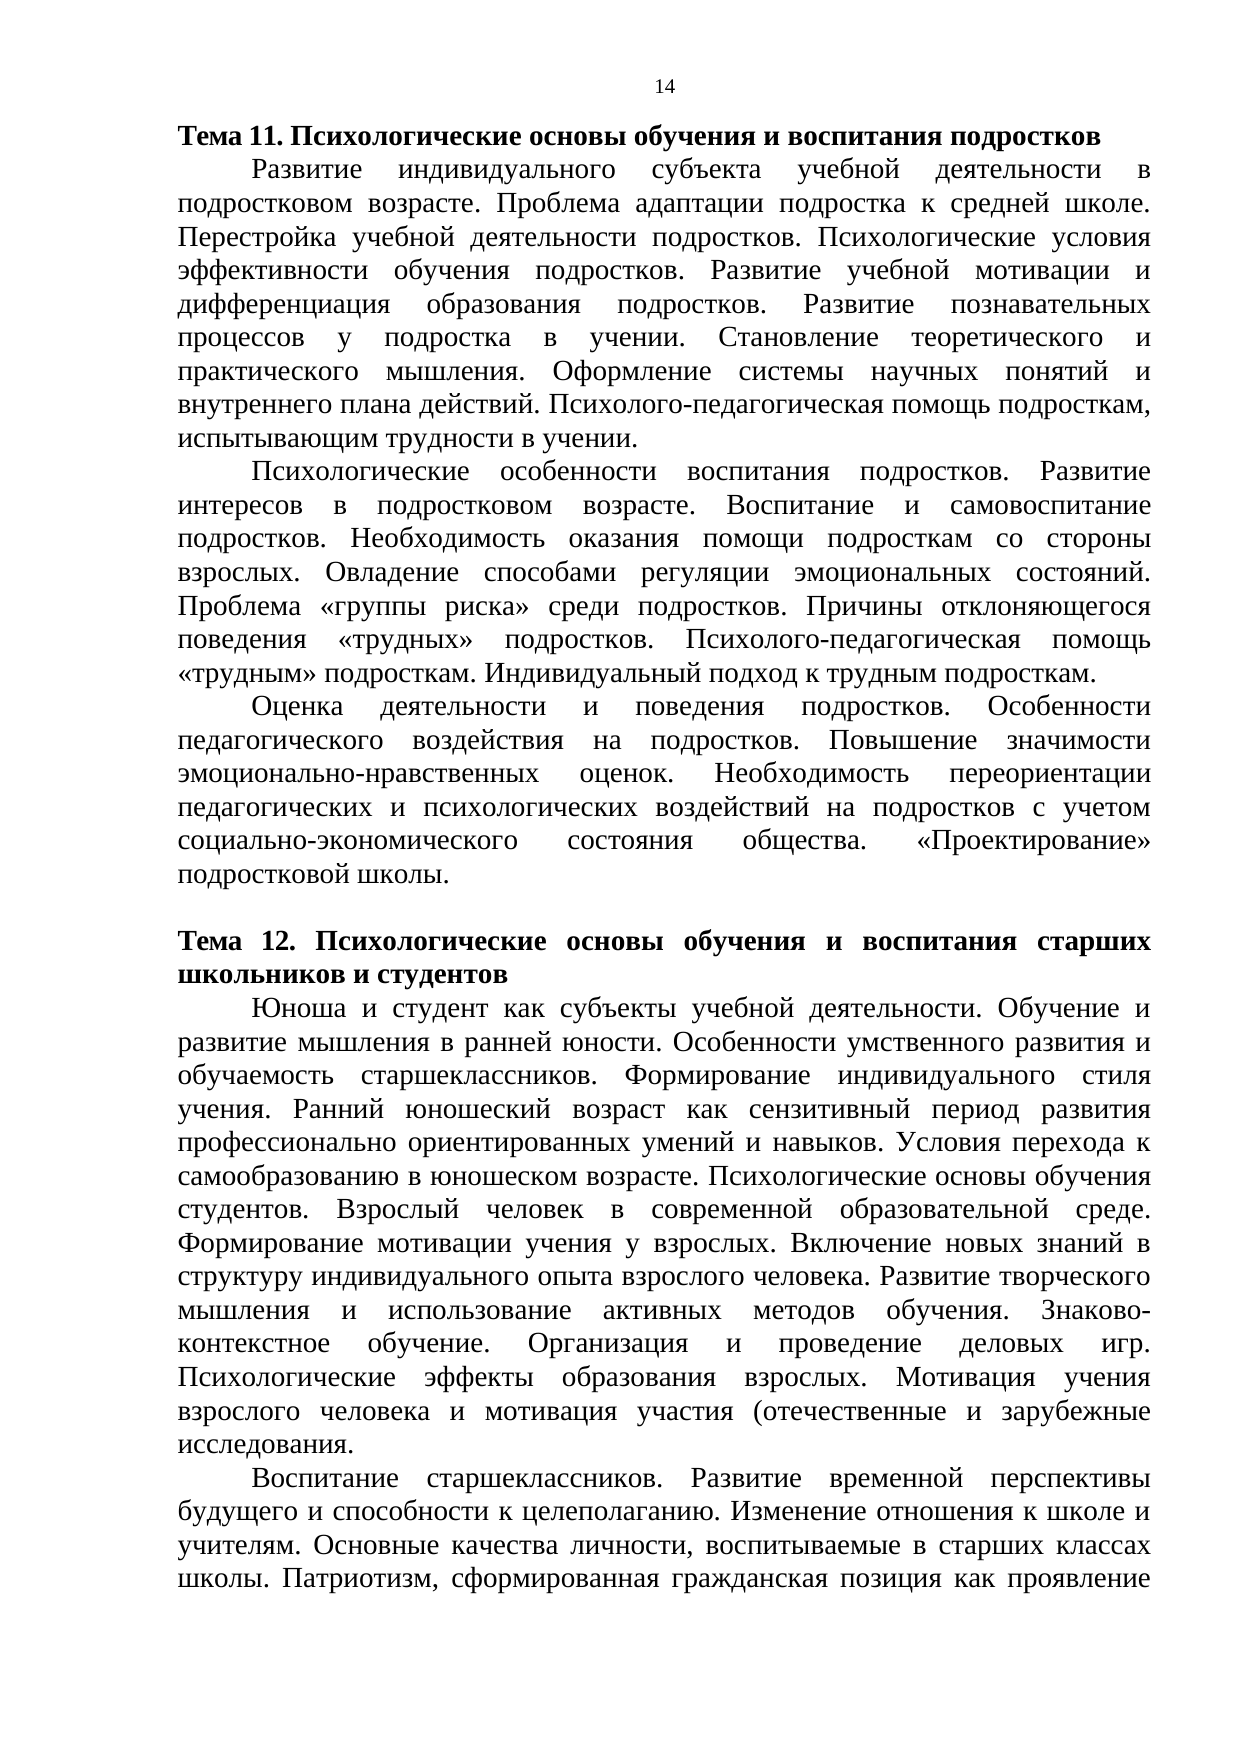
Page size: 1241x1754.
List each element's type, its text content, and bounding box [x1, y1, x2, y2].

text Юноша и студент как субъекты учебной деятельности. Обучение и развитие мышления в ранней юности. Особенности умственного развития и обучаемость старшеклассников. Формирование индивидуального стиля учения. Ранний юношеский возраст как сензитивный период развития профессионально ориентированных умений и навыков. Условия перехода к самообразованию в юношеском возрасте. Психологические основы обучения студентов. Взрослый человек в современной образовательной среде. Формирование мотивации учения у взрослых. Включение новых знаний в структуру индивидуального опыта взрослого человека. Развитие творческого мышления и использование активных методов обучения. Знаково-контекстное обучение. Организация и проведение деловых игр. Психологические эффекты образования взрослых. Мотивация учения взрослого человека и мотивация участия (отечественные и зарубежные исследования. [177, 990, 1152, 1460]
text Тема 12. Психологические основы обучения и воспитания старших школьников и студентов [177, 923, 1152, 990]
text Психологические особенности воспитания подростков. Развитие интересов в подростковом возрасте. Воспитание и самовоспитание подростков. Необходимость оказания помощи подросткам со стороны взрослых. Овладение способами регуляции эмоциональных состояний. Проблема «группы риска» среди подростков. Причины отклоняющегося поведения «трудных» подростков. Психолого-педагогическая помощь «трудным» подросткам. Индивидуальный подход к трудным подросткам. [177, 453, 1152, 688]
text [177, 1460, 1152, 1594]
text Оценка деятельности и поведения подростков. Особенности педагогического воздействия на подростков. Повышение значимости эмоционально-нравственных оценок. Необходимость переориентации педагогических и психологических воздействий на подростков с учетом социально-экономического состояния общества. «Проектирование» подростковой школы. [177, 688, 1152, 889]
text Тема 11. Психологические основы обучения и воспитания подростков [177, 118, 1152, 152]
text Развитие индивидуального субъекта учебной деятельности в подростковом возрасте. Проблема адаптации подростка к средней школе. Перестройка учебной деятельности подростков. Психологические условия эффективности обучения подростков. Развитие учебной мотивации и дифференциация образования подростков. Развитие познавательных процессов у подростка в учении. Становление теоретического и практического мышления. Оформление системы научных понятий и внутреннего плана действий. Психолого-педагогическая помощь подросткам, испытывающим трудности в учении. [177, 152, 1152, 453]
